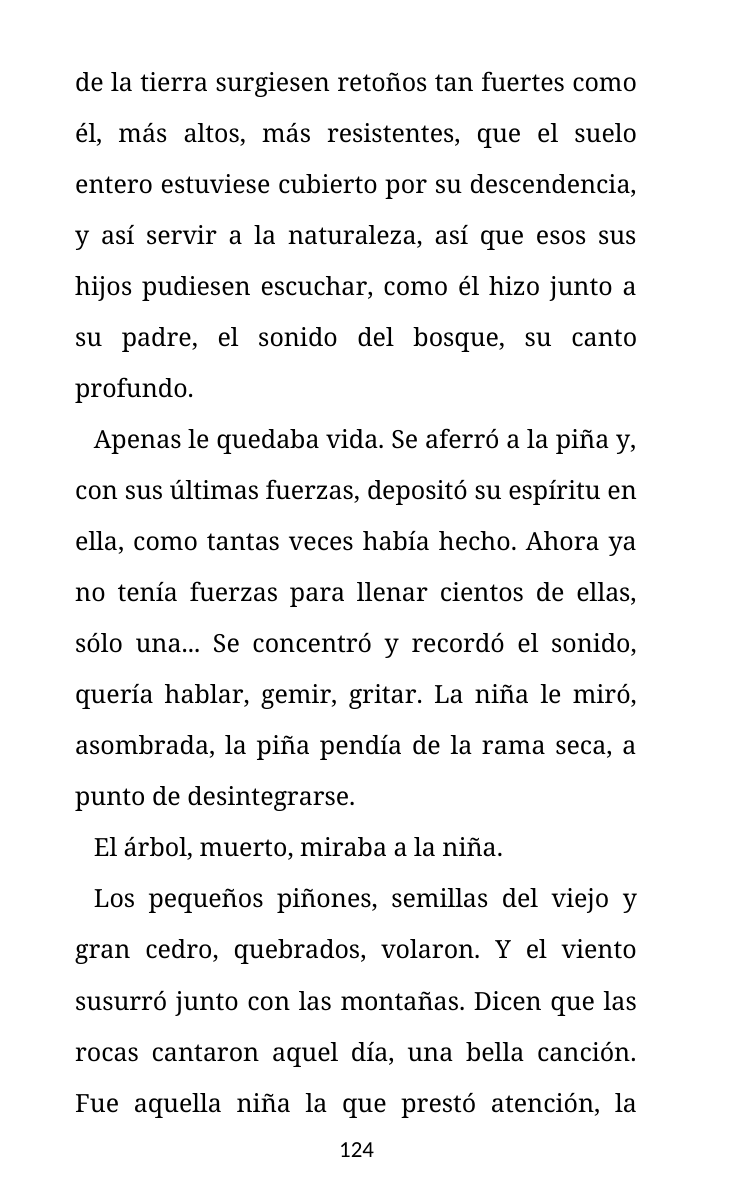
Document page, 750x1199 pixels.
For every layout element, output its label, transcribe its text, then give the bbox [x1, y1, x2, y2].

text El árbol, muerto, miraba a la niña. [75, 830, 637, 864]
text Apenas le quedaba vida. Se aferró a la piña y, con sus últimas fuerzas, depositó su espíritu en ella, como tantas veces había hecho. Ahora ya no tenía fuerzas para llenar cientos de ellas, sólo una... Se concentró y recordó el sonido, quería hablar, gemir, gritar. La niña le miró, asombrada, la piña pendía de la rama seca, a punto de desintegrarse. [75, 422, 637, 813]
